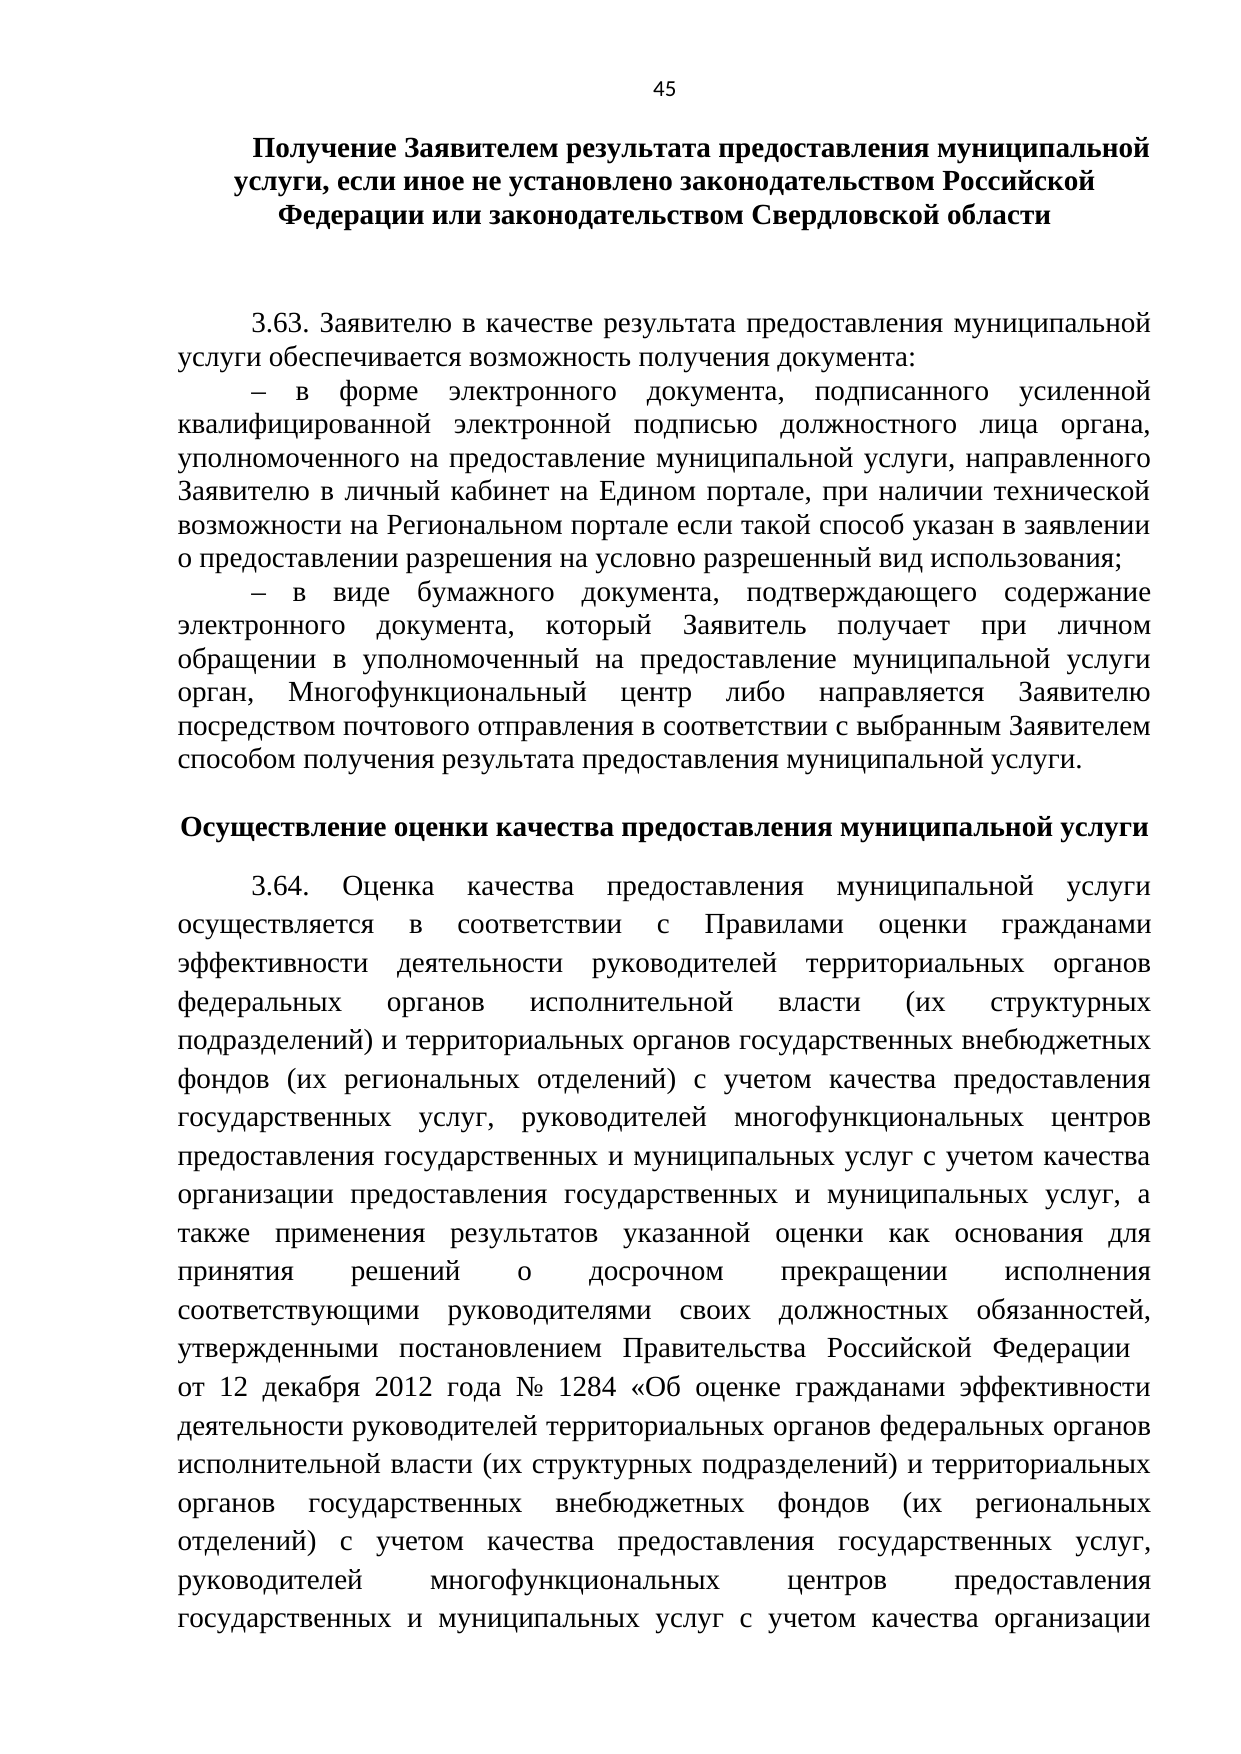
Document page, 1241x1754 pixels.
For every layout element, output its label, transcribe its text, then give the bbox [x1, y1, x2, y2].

text – в форме электронного документа, подписанного усиленной квалифицированной электронной подписью должностного лица органа, уполномоченного на предоставление муниципальной услуги, направленного Заявителю в личный кабинет на Едином портале, при наличии технической возможности на Региональном портале если такой способ указан в заявлении о предоставлении разрешения на условно разрешенный вид использования; [177, 373, 1152, 574]
text 3.63. Заявителю в качестве результата предоставления муниципальной услуги обеспечивается возможность получения документа: [177, 306, 1152, 373]
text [177, 868, 1152, 1634]
text Получение Заявителем результата предоставления муниципальной услуги, если иное не установлено законодательством Российской Федерации или законодательством Свердловской области [177, 130, 1152, 230]
text Осуществление оценки качества предоставления муниципальной услуги [177, 809, 1152, 842]
text – в виде бумажного документа, подтверждающего содержание электронного документа, который Заявитель получает при личном обращении в уполномоченный на предоставление муниципальной услуги орган, Многофункциональный центр либо направляется Заявителю посредством почтового отправления в соответствии с выбранным Заявителем способом получения результата предоставления муниципальной услуги. [177, 574, 1152, 775]
